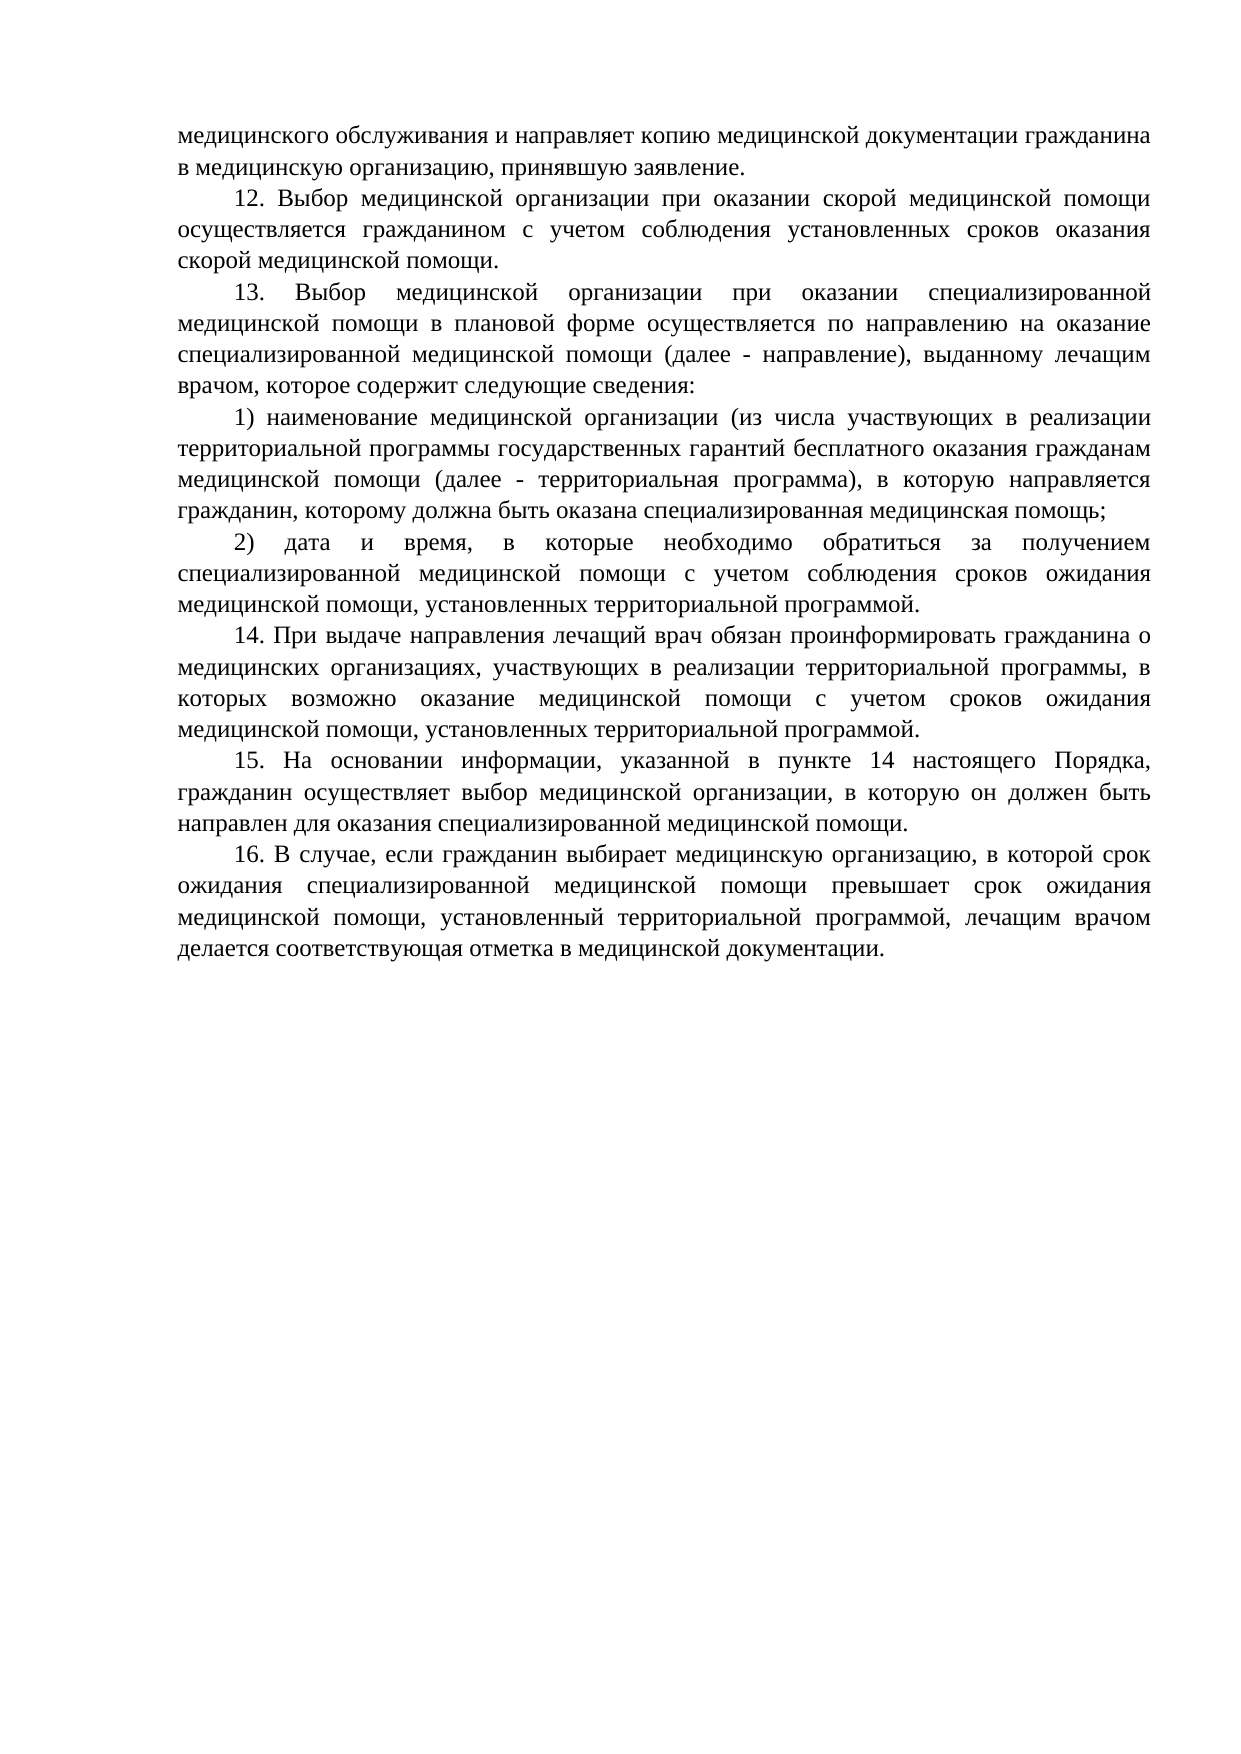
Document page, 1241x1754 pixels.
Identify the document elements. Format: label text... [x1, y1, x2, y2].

text 15. На основании информации, указанной в пункте 14 настоящего Порядка, гражданин осуществляет выбор медицинской организации, в которую он должен быть направлен для оказания специализированной медицинской помощи. [177, 743, 1152, 837]
text 13. Выбор медицинской организации при оказании специализированной медицинской помощи в плановой форме осуществляется по направлению на оказание специализированной медицинской помощи (далее - направление), выданному лечащим врачом, которое содержит следующие сведения: [177, 274, 1152, 399]
text 1) наименование медицинской организации (из числа участвующих в реализации территориальной программы государственных гарантий бесплатного оказания гражданам медицинской помощи (далее - территориальная программа), в которую направляется гражданин, которому должна быть оказана специализированная медицинская помощь; [177, 399, 1152, 524]
text 12. Выбор медицинской организации при оказании скорой медицинской помощи осуществляется гражданином с учетом соблюдения установленных сроков оказания скорой медицинской помощи. [177, 181, 1152, 274]
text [177, 118, 1152, 181]
text 2) дата и время, в которые необходимо обратиться за получением специализированной медицинской помощи с учетом соблюдения сроков ожидания медицинской помощи, установленных территориальной программой. [177, 524, 1152, 618]
text 16. В случае, если гражданин выбирает медицинскую организацию, в которой срок ожидания специализированной медицинской помощи превышает срок ожидания медицинской помощи, установленный территориальной программой, лечащим врачом делается соответствующая отметка в медицинской документации. [177, 837, 1152, 962]
text 14. При выдаче направления лечащий врач обязан проинформировать гражданина о медицинских организациях, участвующих в реализации территориальной программы, в которых возможно оказание медицинской помощи с учетом сроков ожидания медицинской помощи, установленных территориальной программой. [177, 618, 1152, 743]
